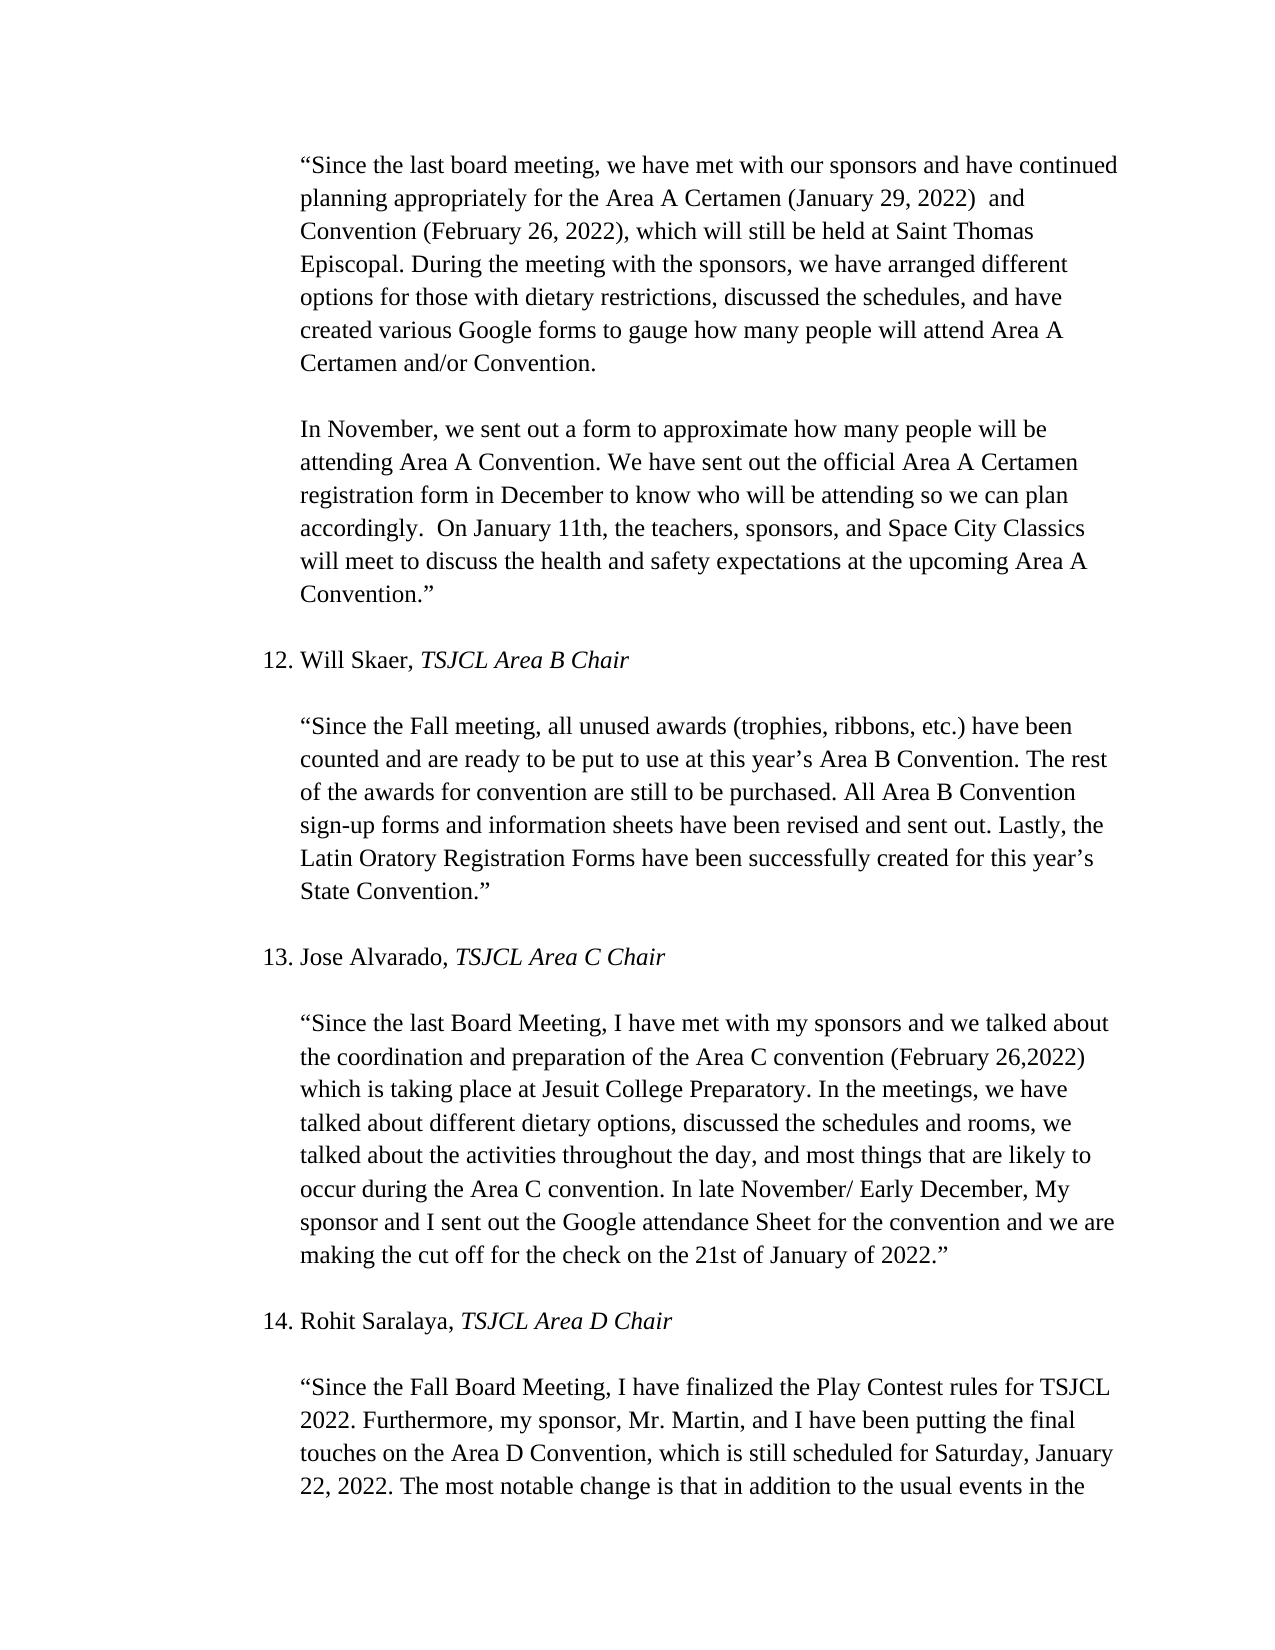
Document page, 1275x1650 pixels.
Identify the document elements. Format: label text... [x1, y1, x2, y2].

list Will Skaer, TSJCL Area B Chair [262, 645, 1125, 674]
list Jose Alvarado, TSJCL Area C Chair [262, 942, 1125, 971]
text In November, we sent out a form to approximate how many people will be attending Area A Convention. We have sent out the official Area A Certamen registration form in December to know who will be attending so we can plan accordingly. On January 11th, the teachers, sponsors, and Space City Classics will meet to discuss the health and safety expectations at the upcoming Area A Convention.” [300, 414, 1125, 608]
list Rohit Saralaya, TSJCL Area D Chair [262, 1306, 1125, 1334]
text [300, 1372, 1125, 1499]
text “Since the Fall meeting, all unused awards (trophies, ribbons, etc.) have been counted and are ready to be put to use at this year’s Area B Convention. The rest of the awards for convention are still to be purchased. All Area B Convention sign-up forms and information sheets have been revised and sent out. Lastly, the Latin Oratory Registration Forms have been successfully created for this year’s State Convention.” [300, 711, 1125, 905]
text “Since the last Board Meeting, I have met with my sponsors and we talked about the coordination and preparation of the Area C convention (February 26,2022) which is taking place at Jesuit College Preparatory. In the meetings, we have talked about different dietary options, discussed the schedules and rooms, we talked about the activities throughout the day, and most things that are likely to occur during the Area C convention. In late November/ Early December, My sponsor and I sent out the Google attendance Sheet for the convention and we are making the cut off for the check on the 21st of January of 2022.” [300, 1008, 1125, 1268]
text “Since the last board meeting, we have met with our sponsors and have continued planning appropriately for the Area A Certamen (January 29, 2022) and Convention (February 26, 2022), which will still be held at Saint Thomas Episcopal. During the meeting with the sponsors, we have arranged different options for those with dietary restrictions, discussed the schedules, and have created various Google forms to gauge how many people will attend Area A Certamen and/or Convention. [300, 150, 1125, 377]
